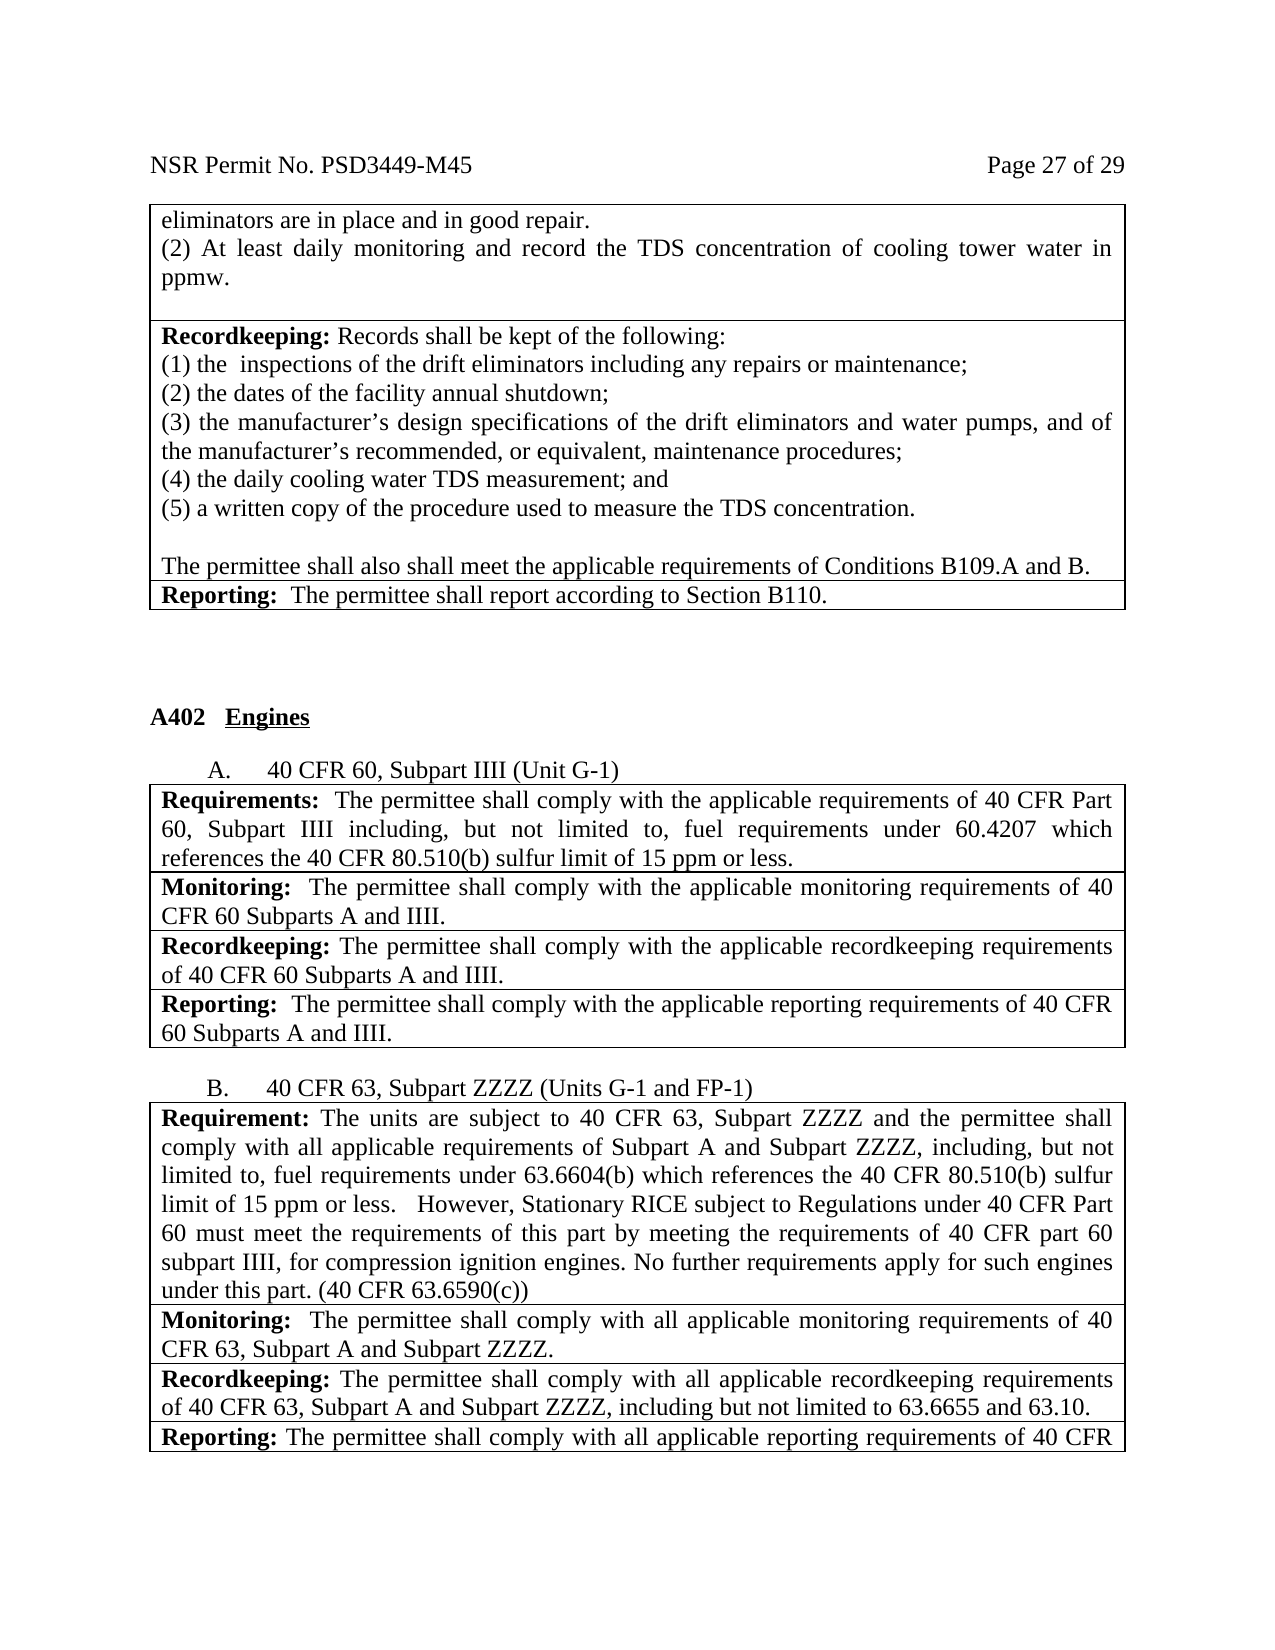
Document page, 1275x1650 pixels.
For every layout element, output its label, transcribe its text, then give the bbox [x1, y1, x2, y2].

table_cell Recordkeeping: Records shall be kept of the following: (1) the inspections of the drift eliminators including any repairs or maintenance; (2) the dates of the facility annual shutdown; (3) the manufacturer’s design specifications of the drift eliminators and water pumps, and of the manufacturer’s recommended, or equivalent, maintenance procedures; (4) the daily cooling water TDS measurement; and (5) a written copy of the procedure used to measure the TDS concentration. The permittee shall also shall meet the applicable requirements of Conditions B109.A and B. [151, 321, 1124, 579]
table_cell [151, 205, 1124, 320]
text 40 CFR 63, Subpart ZZZZ (Units G-1 and FP-1) [206, 1073, 1125, 1102]
table_cell Recordkeeping: The permittee shall comply with all applicable recordkeeping requirements of 40 CFR 63, Subpart A and Subpart ZZZZ, including but not limited to 63.6655 and 63.10. [151, 1364, 1124, 1421]
text Engines [150, 702, 1125, 730]
table_cell Recordkeeping: The permittee shall comply with the applicable recordkeeping requirements of 40 CFR 60 Subparts A and IIII. [151, 931, 1124, 988]
table_cell Reporting: The permittee shall report according to Section B110. [151, 581, 1124, 609]
table_cell Reporting: The permittee shall comply with the applicable reporting requirements of 40 CFR 60 Subparts A and IIII. [151, 990, 1124, 1047]
list 40 CFR 60, Subpart IIII (Unit G-1) [207, 755, 1125, 784]
table_cell Monitoring: The permittee shall comply with the applicable monitoring requirements of 40 CFR 60 Subparts A and IIII. [151, 873, 1124, 930]
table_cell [151, 1422, 1124, 1451]
table_header Requirements: The permittee shall comply with the applicable requirements of 40 CFR Part 60, Subpart IIII including, but not limited to, fuel requirements under 60.4207 which references the 40 CFR 80.510(b) sulfur limit of 15 ppm or less. [151, 785, 1124, 871]
table_header Requirement: The units are subject to 40 CFR 63, Subpart ZZZZ and the permittee shall comply with all applicable requirements of Subpart A and Subpart ZZZZ, including, but not limited to, fuel requirements under 63.6604(b) which references the 40 CFR 80.510(b) sulfur limit of 15 ppm or less. However, Stationary RICE subject to Regulations under 40 CFR Part 60 must meet the requirements of this part by meeting the requirements of 40 CFR part 60 subpart IIII, for compression ignition engines. No further requirements apply for such engines under this part. (40 CFR 63.6590(c)) [151, 1103, 1124, 1304]
table_cell Monitoring: The permittee shall comply with all applicable monitoring requirements of 40 CFR 63, Subpart A and Subpart ZZZZ. [151, 1305, 1124, 1363]
